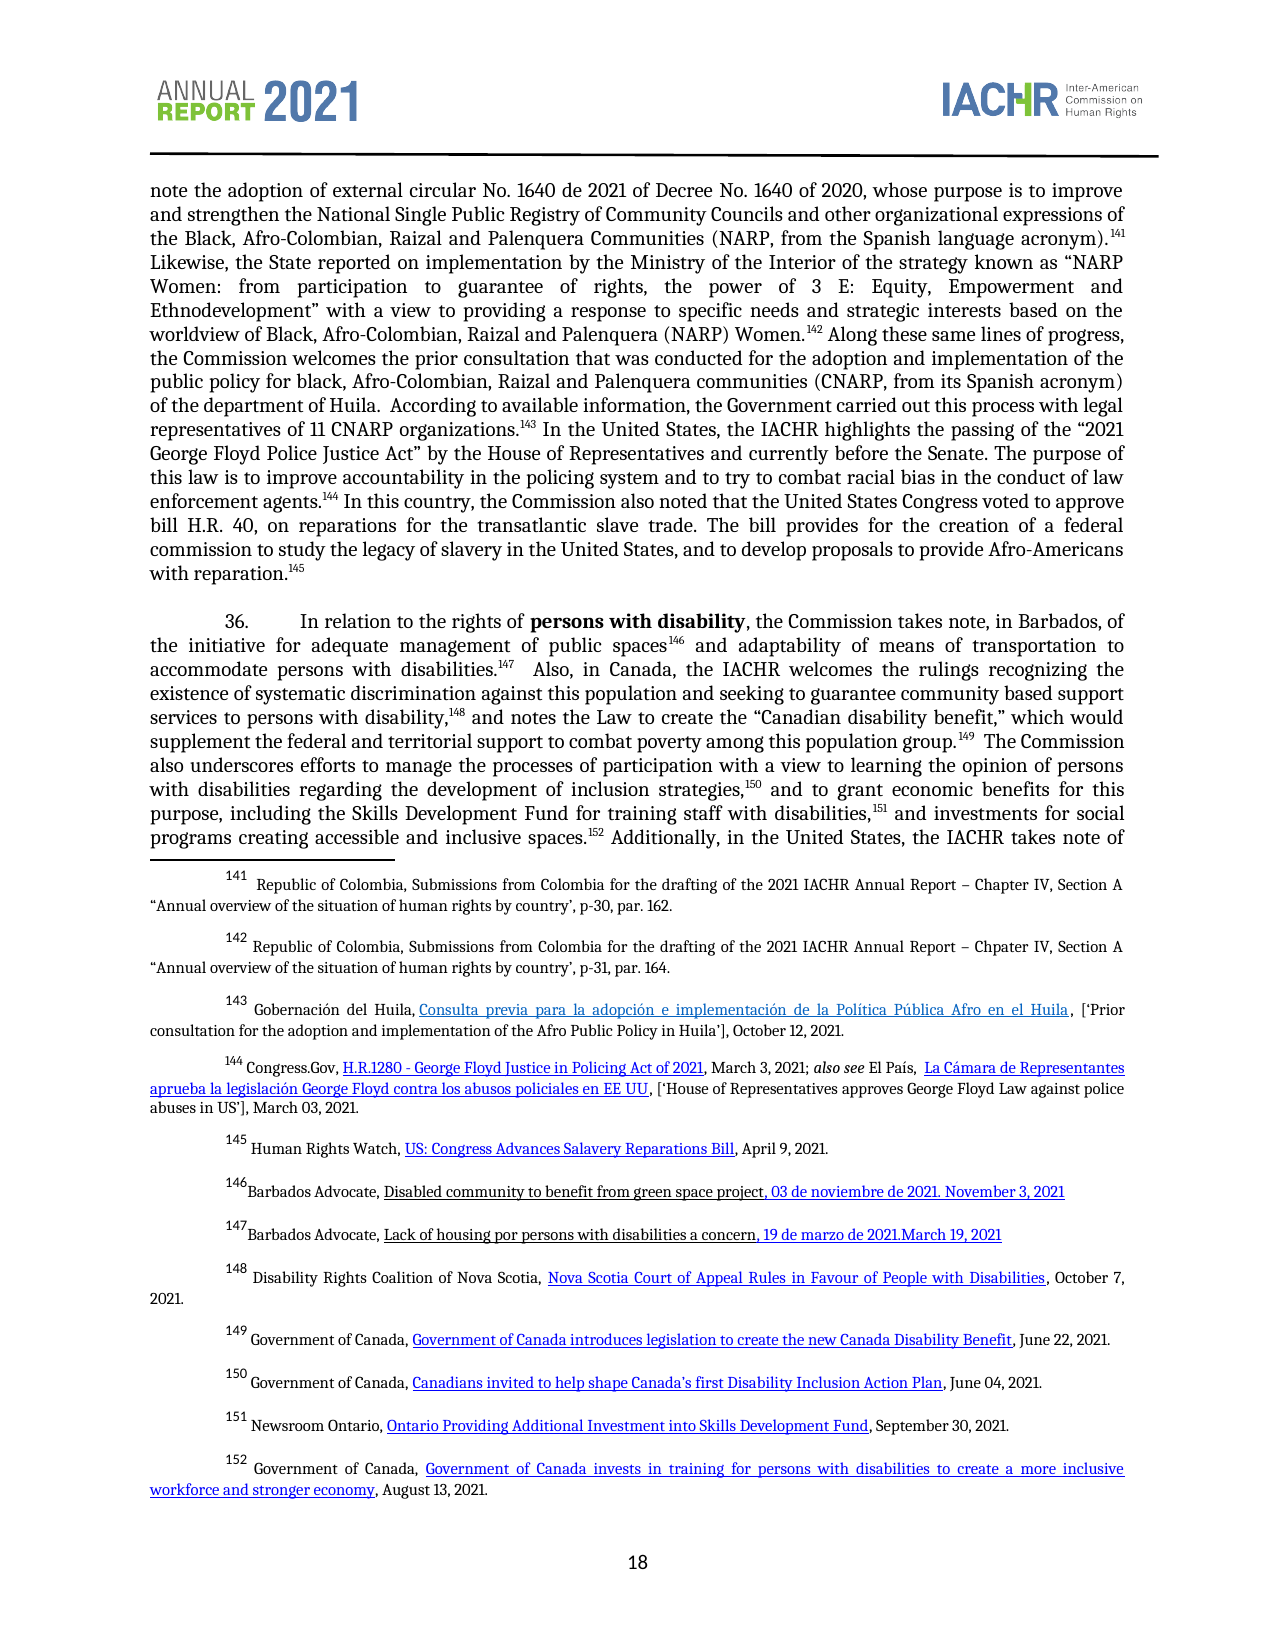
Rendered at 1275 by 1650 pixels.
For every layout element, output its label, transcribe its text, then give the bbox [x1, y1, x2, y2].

picture [935, 74, 1159, 126]
list Regarding measures taken to protect the human rights of Afro-descendants and to fight against racial discrimination, the IACHR takes note, based on available sources, of the motion introduced by the Vice Prime Minister and member of the House of Representatives of Belize on the reparatory justice plan for the transatlantic slave trade and slavery when the country was British Honduras. The government of this country proposes filing a case to determine whether the United Kingdom is responsible for the illegal seizure, transportation and subsequent enslavement of African persons in Belize under British colonial rule until 1833. Also, in Guyana, the IACHR takes note of the statements of the country’s president to the effect that he will continue supporting the efforts made by the Caribbean Community to promote an international summit to demand reparative justice for the victims of the transatlantic slave trade. Additionally, in Canada, the IACHR notes that, according to available public information, a judge of the police ethics board found two Montreal police officers responsible for racial profiling, excessive use of force and unlawful arrest of a 54 year-old Afro-descendant man in 2017 and also takes note of the call issued by elected officials of that city to the police force of Montreal to take steps to eradicate racial profiling and overhaul how police engage with minorities. Regarding Colombia, we note the adoption of external circular No. 1640 de 2021 of Decree No. 1640 of 2020, whose purpose is to improve and strengthen the National Single Public Registry of Community Councils and other organizational expressions of the Black, Afro-Colombian, Raizal and Palenquera Communities (NARP, from the Spanish language acronym). Likewise, the State reported on implementation by the Ministry of the Interior of the strategy known as “NARP Women: from participation to guarantee of rights, the power of 3 E: Equity, Empowerment and Ethnodevelopment” with a view to providing a response to specific needs and strategic interests based on the worldview of Black, Afro-Colombian, Raizal and Palenquera (NARP) Women. Along these same lines of progress, the Commission welcomes the prior consultation that was conducted for the adoption and implementation of the public policy for black, Afro-Colombian, Raizal and Palenquera communities (CNARP, from its Spanish acronym) of the department of Huila. According to available information, the Government carried out this process with legal representatives of 11 CNARP organizations. In the United States, the IACHR highlights the passing of the “2021 George Floyd Police Justice Act” by the House of Representatives and currently before the Senate. The purpose of this law is to improve accountability in the policing system and to try to combat racial bias in the conduct of law enforcement agents. In this country, the Commission also noted that the United States Congress voted to approve bill H.R. 40, on reparations for the transatlantic slave trade. The bill provides for the creation of a federal commission to study the legacy of slavery in the United States, and to develop proposals to provide Afro-Americans with reparation. [150, 178, 1125, 586]
list In relation to the rights of persons with disability, the Commission takes note, in Barbados, of the initiative for adequate management of public spaces and adaptability of means of transportation to accommodate persons with disabilities. Also, in Canada, the IACHR welcomes the rulings recognizing the existence of systematic discrimination against this population and seeking to guarantee community based support services to persons with disability, and notes the Law to create the “Canadian disability benefit,” which would supplement the federal and territorial support to combat poverty among this population group. The Commission also underscores efforts to manage the processes of participation with a view to learning the opinion of persons with disabilities regarding the development of inclusion strategies, and to grant economic benefits for this purpose, including the Skills Development Fund for training staff with disabilities, and investments for social programs creating accessible and inclusive spaces. Additionally, in the United States, the IACHR takes note of measures implemented to ensure the social and economic rights of this population, particularly, resources and regulations for health services, employment, housing and other programs aimed at mitigating the effects of the COVID-19 pandemic. As for Guatemala, the Commission notes the measures taken to ensure the right to free movement in public buildings and transportation, and promoting sports-related activities with accessible spaces. Next, with regard to Guyana, the Commission takes note of the State’s efforts to strengthen public policies, especially initiatives aimed at providing access to training programs and employment, and the production of disaggregated statistics to shed light on the situation of this segment of the population. In Panama, the IACHR highlights public policies aimed at inclusion of this population in the work force, especially, training provided by the National Disability Secretariat and financing programs for productive projects. Likewise, the Commission takes note of training on the topic of the rights of persons with disabilities provided by the Office of the Ombudsman. In Peru, the Commission welcomes the ruling of the Peruvian Constitutional Court of July 1, 2021, ordering the courts to avoid the use of pejorative terms for persons with disability. It further highlights efforts to help this population be able to access public transportation free of charge. The Commission received information about increasing the number of persons with disability formally employed in the country from the current total of 7,600 and creating the platform “Employment and persons with disability” to promote accessibility of information and entry into the labor force. Also, in the Dominican Republic, the Commission notes the agreement reached between the Central Electoral Board (JCE), the Town Hall of the National District (ADN) and the National Council on Disability (Conadis) to implement measures to ensure full and effective participation of persons with disability on an equal footing.. The IACHR also takes note of initiatives aimed at strengthening access to the education system of persons with disability, particularly, those intended to build institutional capacity to meet the needs of this population and of the program “It is my Right, Include Me,” which promotes the participation of children and adolescents with cerebral palsy in the education system, among other inclusive measures. [150, 610, 1125, 849]
picture [150, 75, 366, 126]
